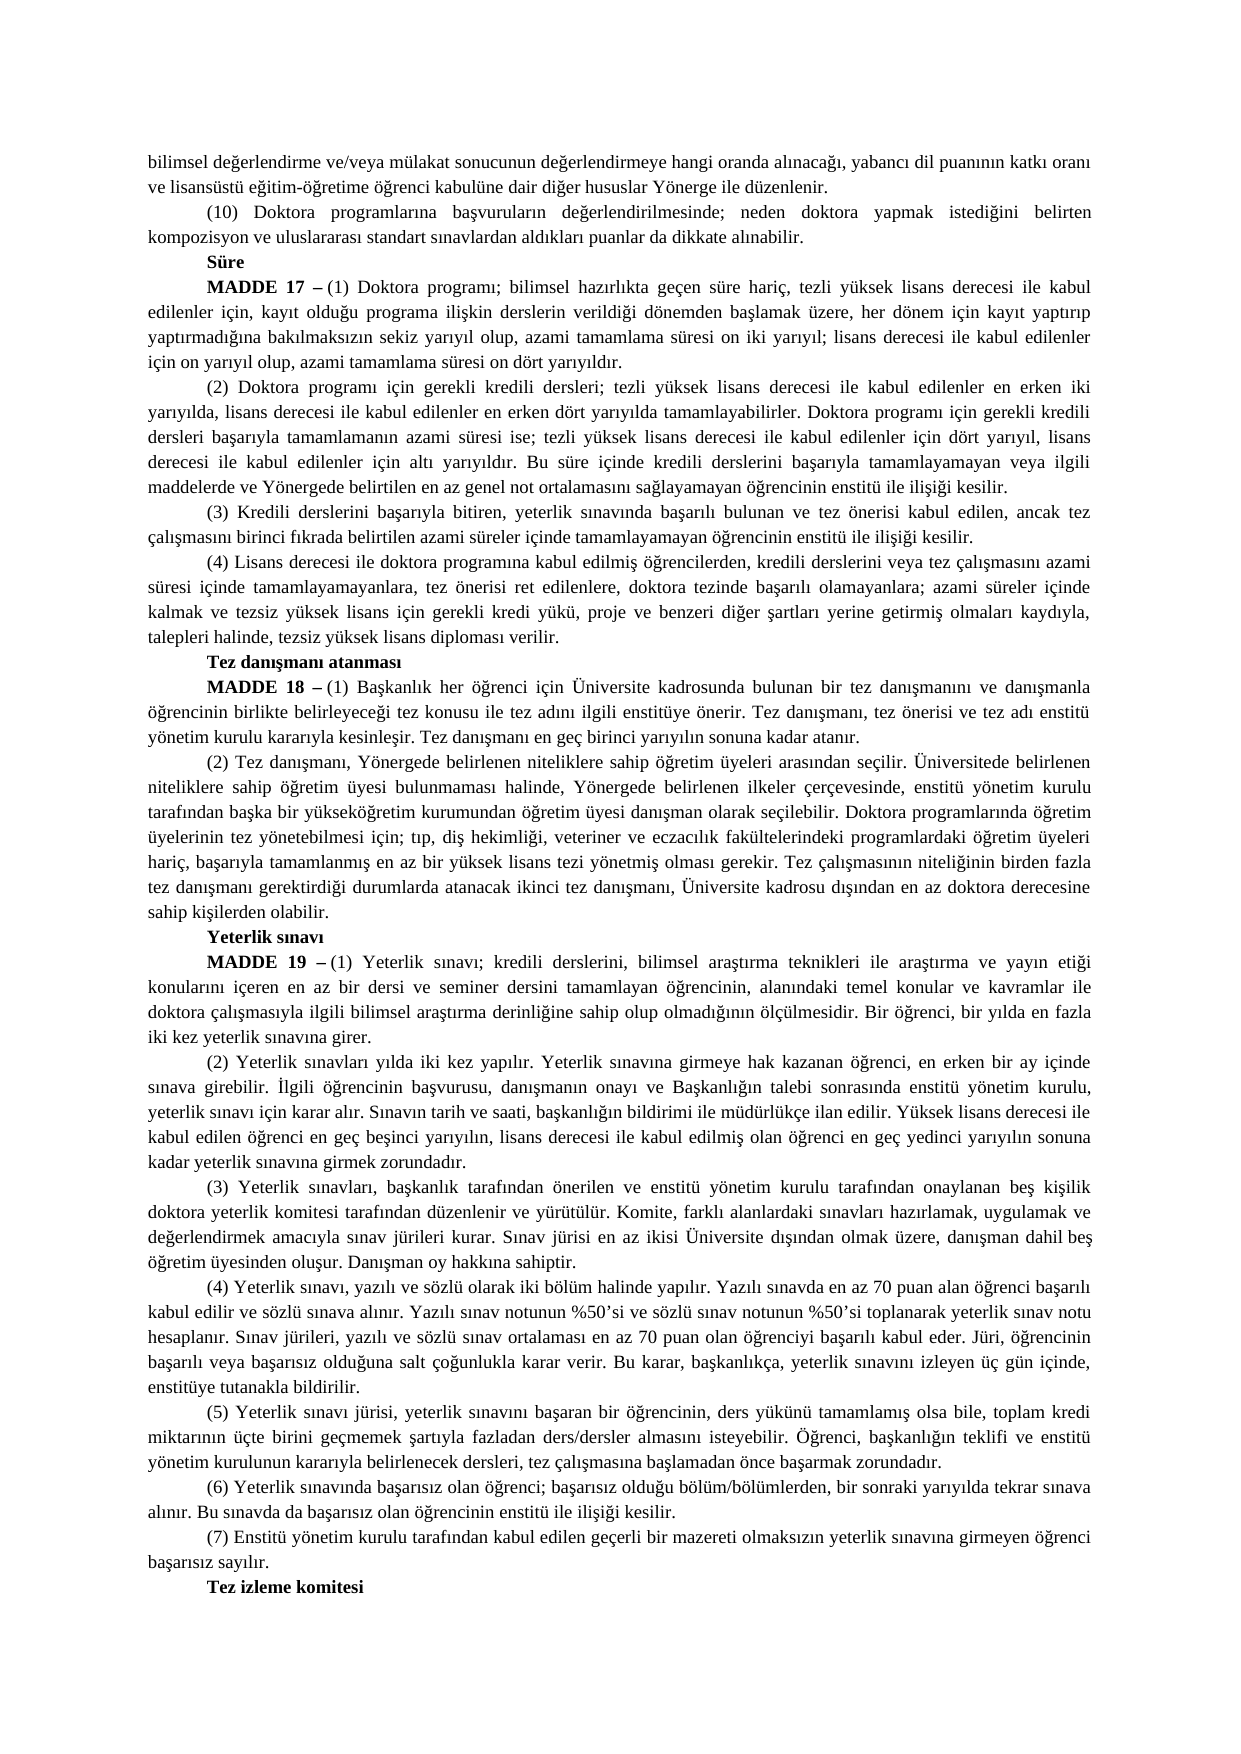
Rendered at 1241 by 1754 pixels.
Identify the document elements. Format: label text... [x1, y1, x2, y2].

text (2) Yeterlik sınavları yılda iki kez yapılır. Yeterlik sınavına girmeye hak kazanan öğrenci, en erken bir ay içinde sınava girebilir. İlgili öğrencinin başvurusu, danışmanın onayı ve Başkanlığın talebi sonrasında enstitü yönetim kurulu, yeterlik sınavı için karar alır. Sınavın tarih ve saati, başkanlığın bildirimi ile müdürlükçe ilan edilir. Yüksek lisans derecesi ile kabul edilen öğrenci en geç beşinci yarıyılın, lisans derecesi ile kabul edilmiş olan öğrenci en geç yedinci yarıyılın sonuna kadar yeterlik sınavına girmek zorundadır. [148, 1048, 1093, 1173]
text MADDE 19 – (1) Yeterlik sınavı; kredili derslerini, bilimsel araştırma teknikleri ile araştırma ve yayın etiği konularını içeren en az bir dersi ve seminer dersini tamamlayan öğrencinin, alanındaki temel konular ve kavramlar ile doktora çalışmasıyla ilgili bilimsel araştırma derinliğine sahip olup olmadığının ölçülmesidir. Bir öğrenci, bir yılda en fazla iki kez yeterlik sınavına girer. [148, 948, 1093, 1048]
text Süre [148, 248, 1093, 273]
text (3) Yeterlik sınavları, başkanlık tarafından önerilen ve enstitü yönetim kurulu tarafından onaylanan beş kişilik doktora yeterlik komitesi tarafından düzenlenir ve yürütülür. Komite, farklı alanlardaki sınavları hazırlamak, uygulamak ve değerlendirmek amacıyla sınav jürileri kurar. Sınav jürisi en az ikisi Üniversite dışından olmak üzere, danışman dahil beş öğretim üyesinden oluşur. Danışman oy hakkına sahiptir. [148, 1173, 1093, 1273]
text (2) Tez danışmanı, Yönergede belirlenen niteliklere sahip öğretim üyeleri arasından seçilir. Üniversitede belirlenen niteliklere sahip öğretim üyesi bulunmaması halinde, Yönergede belirlenen ilkeler çerçevesinde, enstitü yönetim kurulu tarafından başka bir yükseköğretim kurumundan öğretim üyesi danışman olarak seçilebilir. Doktora programlarında öğretim üyelerinin tez yönetebilmesi için; tıp, diş hekimliği, veteriner ve eczacılık fakültelerindeki programlardaki öğretim üyeleri hariç, başarıyla tamamlanmış en az bir yüksek lisans tezi yönetmiş olması gerekir. Tez çalışmasının niteliğinin birden fazla tez danışmanı gerektirdiği durumlarda atanacak ikinci tez danışmanı, Üniversite kadrosu dışından en az doktora derecesine sahip kişilerden olabilir. [148, 748, 1093, 923]
text (3) Kredili derslerini başarıyla bitiren, yeterlik sınavında başarılı bulunan ve tez önerisi kabul edilen, ancak tez çalışmasını birinci fıkrada belirtilen azami süreler içinde tamamlayamayan öğrencinin enstitü ile ilişiği kesilir. [148, 498, 1093, 548]
text MADDE 17 – (1) Doktora programı; bilimsel hazırlıkta geçen süre hariç, tezli yüksek lisans derecesi ile kabul edilenler için, kayıt olduğu programa ilişkin derslerin verildiği dönemden başlamak üzere, her dönem için kayıt yaptırıp yaptırmadığına bakılmaksızın sekiz yarıyıl olup, azami tamamlama süresi on iki yarıyıl; lisans derecesi ile kabul edilenler için on yarıyıl olup, azami tamamlama süresi on dört yarıyıldır. [148, 273, 1093, 373]
text (2) Doktora programı için gerekli kredili dersleri; tezli yüksek lisans derecesi ile kabul edilenler en erken iki yarıyılda, lisans derecesi ile kabul edilenler en erken dört yarıyılda tamamlayabilirler. Doktora programı için gerekli kredili dersleri başarıyla tamamlamanın azami süresi ise; tezli yüksek lisans derecesi ile kabul edilenler için dört yarıyıl, lisans derecesi ile kabul edilenler için altı yarıyıldır. Bu süre içinde kredili derslerini başarıyla tamamlayamayan veya ilgili maddelerde ve Yönergede belirtilen en az genel not ortalamasını sağlayamayan öğrencinin enstitü ile ilişiği kesilir. [148, 373, 1093, 498]
text Tez danışmanı atanması [148, 648, 1093, 673]
text MADDE 18 – (1) Başkanlık her öğrenci için Üniversite kadrosunda bulunan bir tez danışmanını ve danışmanla öğrencinin birlikte belirleyeceği tez konusu ile tez adını ilgili enstitüye önerir. Tez danışmanı, tez önerisi ve tez adı enstitü yönetim kurulu kararıyla kesinleşir. Tez danışmanı en geç birinci yarıyılın sonuna kadar atanır. [148, 673, 1093, 748]
text Tez izleme komitesi [148, 1573, 1093, 1598]
text (6) Yeterlik sınavında başarısız olan öğrenci; başarısız olduğu bölüm/bölümlerden, bir sonraki yarıyılda tekrar sınava alınır. Bu sınavda da başarısız olan öğrencinin enstitü ile ilişiği kesilir. [148, 1473, 1093, 1523]
text (10) Doktora programlarına başvuruların değerlendirilmesinde; neden doktora yapmak istediğini belirten kompozisyon ve uluslararası standart sınavlardan aldıkları puanlar da dikkate alınabilir. [148, 198, 1093, 248]
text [148, 148, 1093, 198]
text (7) Enstitü yönetim kurulu tarafından kabul edilen geçerli bir mazereti olmaksızın yeterlik sınavına girmeyen öğrenci başarısız sayılır. [148, 1523, 1093, 1573]
text Yeterlik sınavı [148, 923, 1093, 948]
text (4) Lisans derecesi ile doktora programına kabul edilmiş öğrencilerden, kredili derslerini veya tez çalışmasını azami süresi içinde tamamlayamayanlara, tez önerisi ret edilenlere, doktora tezinde başarılı olamayanlara; azami süreler içinde kalmak ve tezsiz yüksek lisans için gerekli kredi yükü, proje ve benzeri diğer şartları yerine getirmiş olmaları kaydıyla, talepleri halinde, tezsiz yüksek lisans diploması verilir. [148, 548, 1093, 648]
text (5) Yeterlik sınavı jürisi, yeterlik sınavını başaran bir öğrencinin, ders yükünü tamamlamış olsa bile, toplam kredi miktarının üçte birini geçmemek şartıyla fazladan ders/dersler almasını isteyebilir. Öğrenci, başkanlığın teklifi ve enstitü yönetim kurulunun kararıyla belirlenecek dersleri, tez çalışmasına başlamadan önce başarmak zorundadır. [148, 1398, 1093, 1473]
text (4) Yeterlik sınavı, yazılı ve sözlü olarak iki bölüm halinde yapılır. Yazılı sınavda en az 70 puan alan öğrenci başarılı kabul edilir ve sözlü sınava alınır. Yazılı sınav notunun %50’si ve sözlü sınav notunun %50’si toplanarak yeterlik sınav notu hesaplanır. Sınav jürileri, yazılı ve sözlü sınav ortalaması en az 70 puan olan öğrenciyi başarılı kabul eder. Jüri, öğrencinin başarılı veya başarısız olduğuna salt çoğunlukla karar verir. Bu karar, başkanlıkça, yeterlik sınavını izleyen üç gün içinde, enstitüye tutanakla bildirilir. [148, 1273, 1093, 1398]
